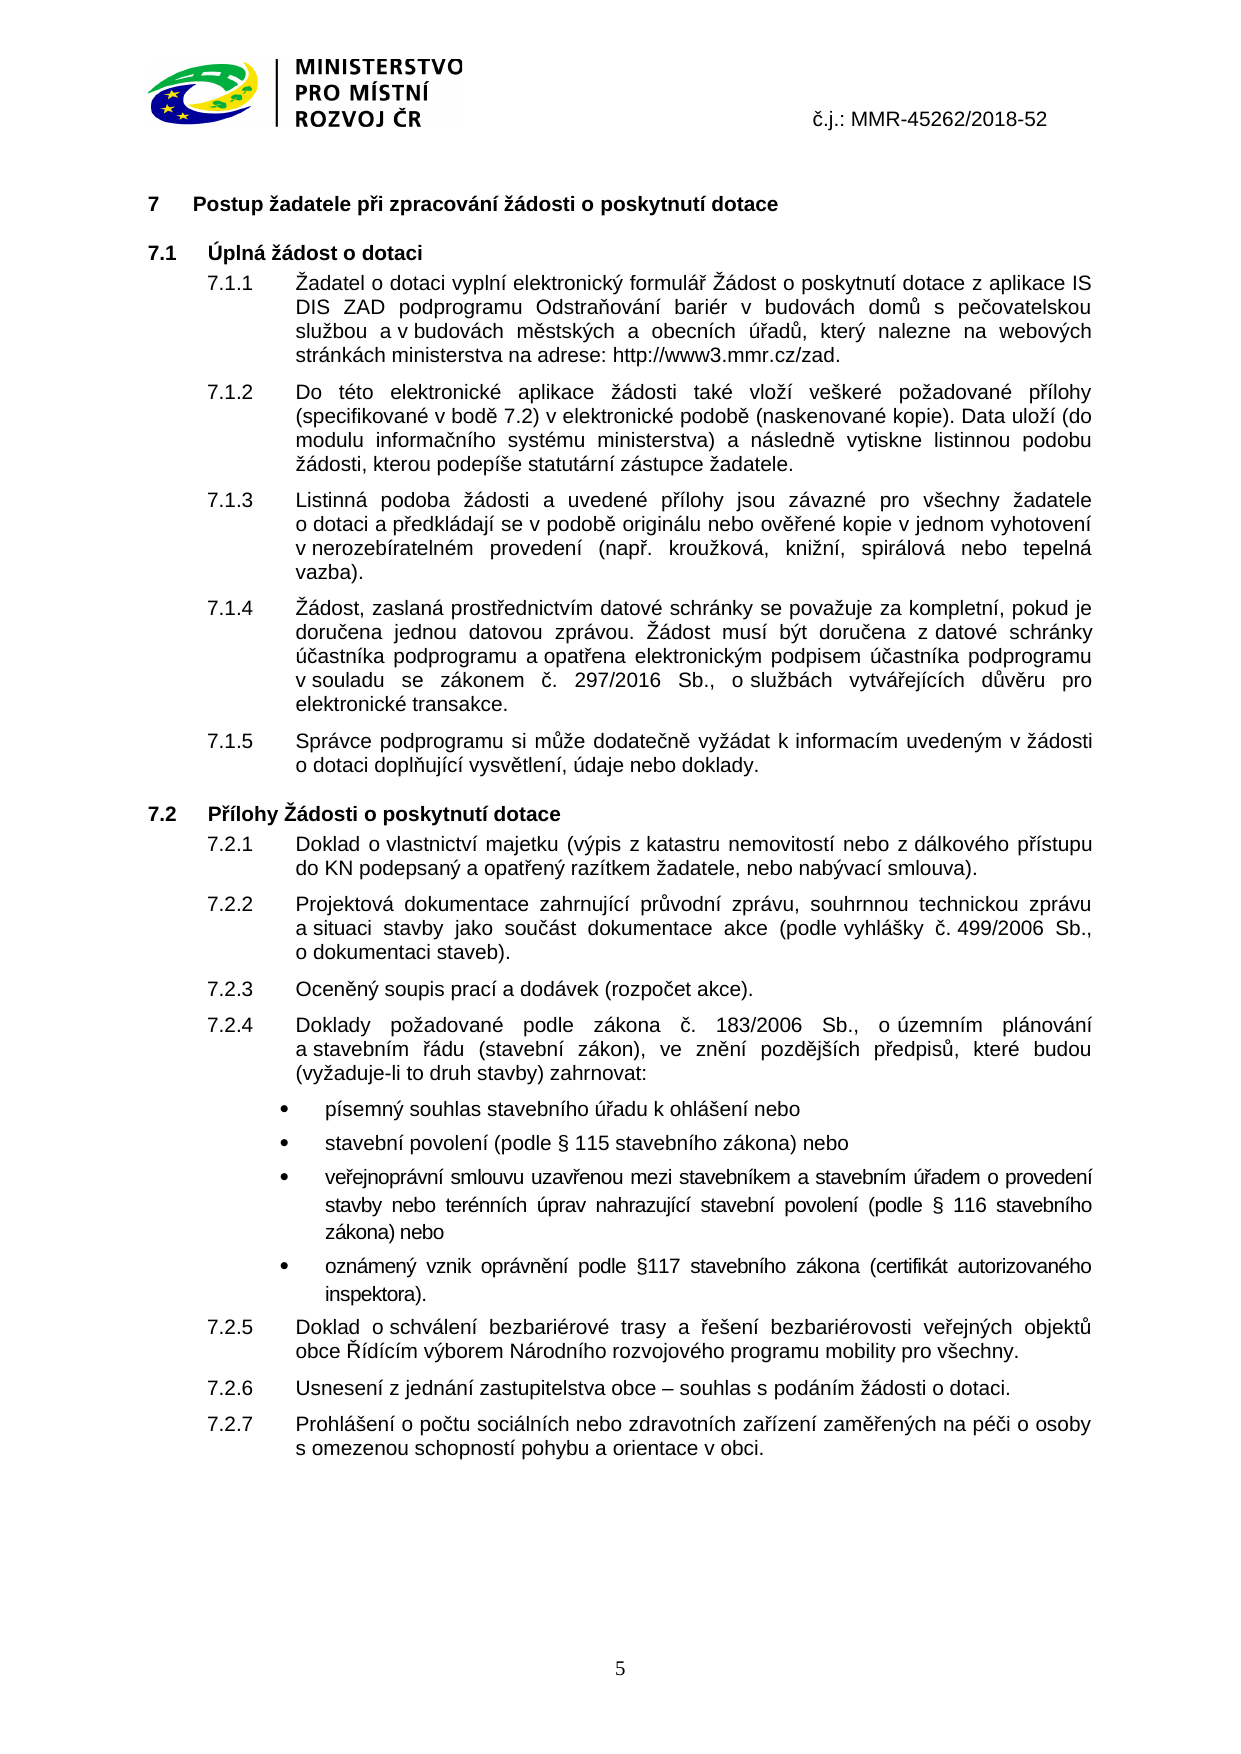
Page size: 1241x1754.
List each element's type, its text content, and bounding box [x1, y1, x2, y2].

subtitle Listinná podoba žádosti a uvedené přílohy jsou závazné pro všechny žadatele o dotaci a předkládají se v podobě originálu nebo ověřené kopie v jednom vyhotovení v nerozebíratelném provedení (např. kroužková, knižní, spirálová nebo tepelná vazba). [207, 488, 1092, 584]
subtitle Oceněný soupis prací a dodávek (rozpočet akce). [207, 976, 1092, 1000]
subtitle Do této elektronické aplikace žádosti také vloží veškeré požadované přílohy (specifikované v bodě 7.2) v elektronické podobě (naskenované kopie). Data uloží (do modulu informačního systému ministerstva) a následně vytiskne listinnou podobu žádosti, kterou podepíše statutární zástupce žadatele. [207, 379, 1092, 475]
subtitle Správce podprogramu si může dodatečně vyžádat k informacím uvedeným v žádosti o dotaci doplňující vysvětlení, údaje nebo doklady. [207, 728, 1092, 776]
subtitle Usnesení z jednání zastupitelstva obce – souhlas s podáním žádosti o dotaci. [207, 1376, 1092, 1399]
list veřejnoprávní smlouvu uzavřenou mezi stavebníkem a stavebním úřadem o provedení stavby nebo terénních úprav nahrazující stavební povolení (podle § 116 stavebního zákona) nebo [281, 1165, 1092, 1244]
subtitle Úplná žádost o dotaci [148, 241, 1092, 265]
subtitle Prohlášení o počtu sociálních nebo zdravotních zařízení zaměřených na péči o osoby s omezenou schopností pohybu a orientace v obci. [207, 1412, 1092, 1460]
list stavební povolení (podle § 115 stavebního zákona) nebo [251, 1131, 1092, 1155]
subtitle Přílohy Žádosti o poskytnutí dotace [148, 801, 1092, 825]
picture [147, 59, 463, 127]
subtitle Projektová dokumentace zahrnující průvodní zprávu, souhrnnou technickou zprávu a situaci stavby jako součást dokumentace akce (podle vyhlášky č. 499/2006 Sb., o dokumentaci staveb). [207, 892, 1092, 964]
subtitle Doklad o vlastnictví majetku (výpis z katastru nemovitostí nebo z dálkového přístupu do KN podepsaný a opatřený razítkem žadatele, nebo nabývací smlouva). [207, 832, 1092, 879]
list písemný souhlas stavebního úřadu k ohlášení nebo [251, 1097, 1092, 1121]
subtitle Žádost, zaslaná prostřednictvím datové schránky se považuje za kompletní, pokud je doručena jednou datovou zprávou. Žádost musí být doručena z datové schránky účastníka podprogramu a opatřena elektronickým podpisem účastníka podprogramu v souladu se zákonem č. 297/2016 Sb., o službách vytvářejících důvěru pro elektronické transakce. [207, 596, 1092, 716]
list oznámený vznik oprávnění podle §117 stavebního zákona (certifikát autorizovaného inspektora). [281, 1254, 1092, 1305]
subtitle Doklady požadované podle zákona č. 183/2006 Sb., o územním plánování a stavebním řádu (stavební zákon), ve znění pozdějších předpisů, které budou (vyžaduje-li to druh stavby) zahrnovat: [207, 1013, 1092, 1085]
subtitle Doklad o schválení bezbariérové trasy a řešení bezbariérovosti veřejných objektů obce Řídícím výborem Národního rozvojového programu mobility pro všechny. [207, 1315, 1092, 1363]
subtitle Žadatel o dotaci vyplní elektronický formulář Žádost o poskytnutí dotace z aplikace IS DIS ZAD podprogramu Odstraňování bariér v budovách domů s pečovatelskou službou a v budovách městských a obecních úřadů, který nalezne na webových stránkách ministerstva na adrese: http://www3.mmr.cz/zad. [207, 271, 1092, 367]
subtitle Postup žadatele při zpracování žádosti o poskytnutí dotace [148, 192, 1092, 216]
